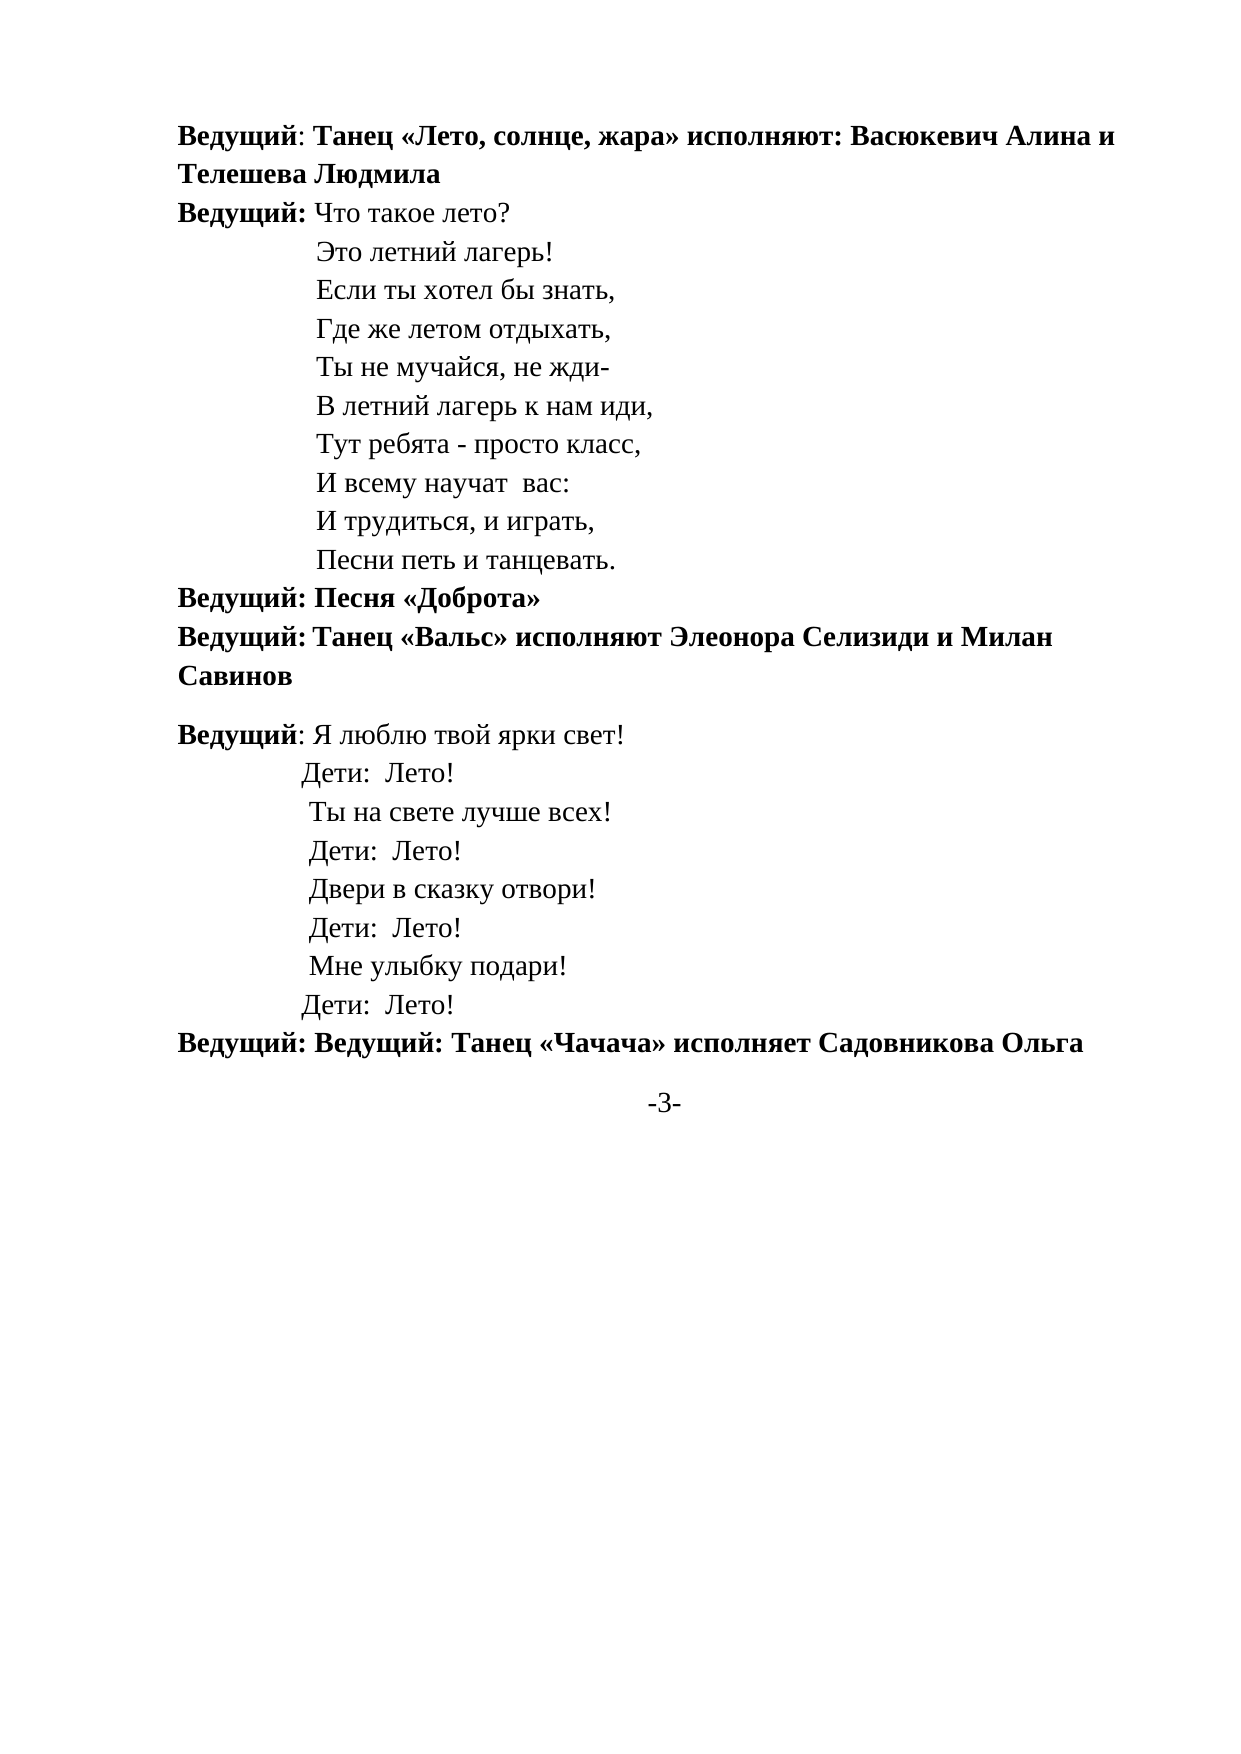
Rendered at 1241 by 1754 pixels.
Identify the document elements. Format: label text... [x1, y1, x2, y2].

text Мне улыбку подари! [177, 948, 1152, 982]
text Песни петь и танцевать. [177, 542, 1152, 576]
text Ведущий: Я люблю твой ярки свет! [177, 717, 1152, 751]
text Ведущий: Танец «Вальс» исполняют Элеонора Селизиди и Милан Савинов [177, 619, 1152, 691]
text Дети: Лето! [177, 987, 1152, 1020]
text Ведущий: Ведущий: Танец «Чачача» исполняет Садовникова Ольга [177, 1025, 1152, 1059]
text Тут ребята - просто класс, [177, 426, 1152, 460]
text Ты не мучайся, не жди- [177, 349, 1152, 383]
text -3- [177, 1085, 1152, 1118]
text Ведущий: Песня «Доброта» [177, 581, 1152, 614]
text Ты на свете лучше всех! [177, 794, 1152, 828]
text Это летний лагерь! [177, 234, 1152, 267]
text Дети: Лето! [177, 833, 1152, 866]
text Ведущий: Что такое лето? [177, 195, 1152, 229]
text Если ты хотел бы знать, [177, 272, 1152, 306]
text В летний лагерь к нам иди, [177, 388, 1152, 421]
text И всему научат вас: [177, 465, 1152, 498]
text Двери в сказку отвори! [177, 871, 1152, 905]
text Где же летом отдыхать, [177, 311, 1152, 344]
text Ведущий: Танец «Лето, солнце, жара» исполняют: Васюкевич Алина и Телешева Людмила [177, 118, 1152, 190]
text Дети: Лето! [177, 756, 1152, 789]
text И трудиться, и играть, [177, 503, 1152, 537]
text Дети: Лето! [177, 910, 1152, 943]
